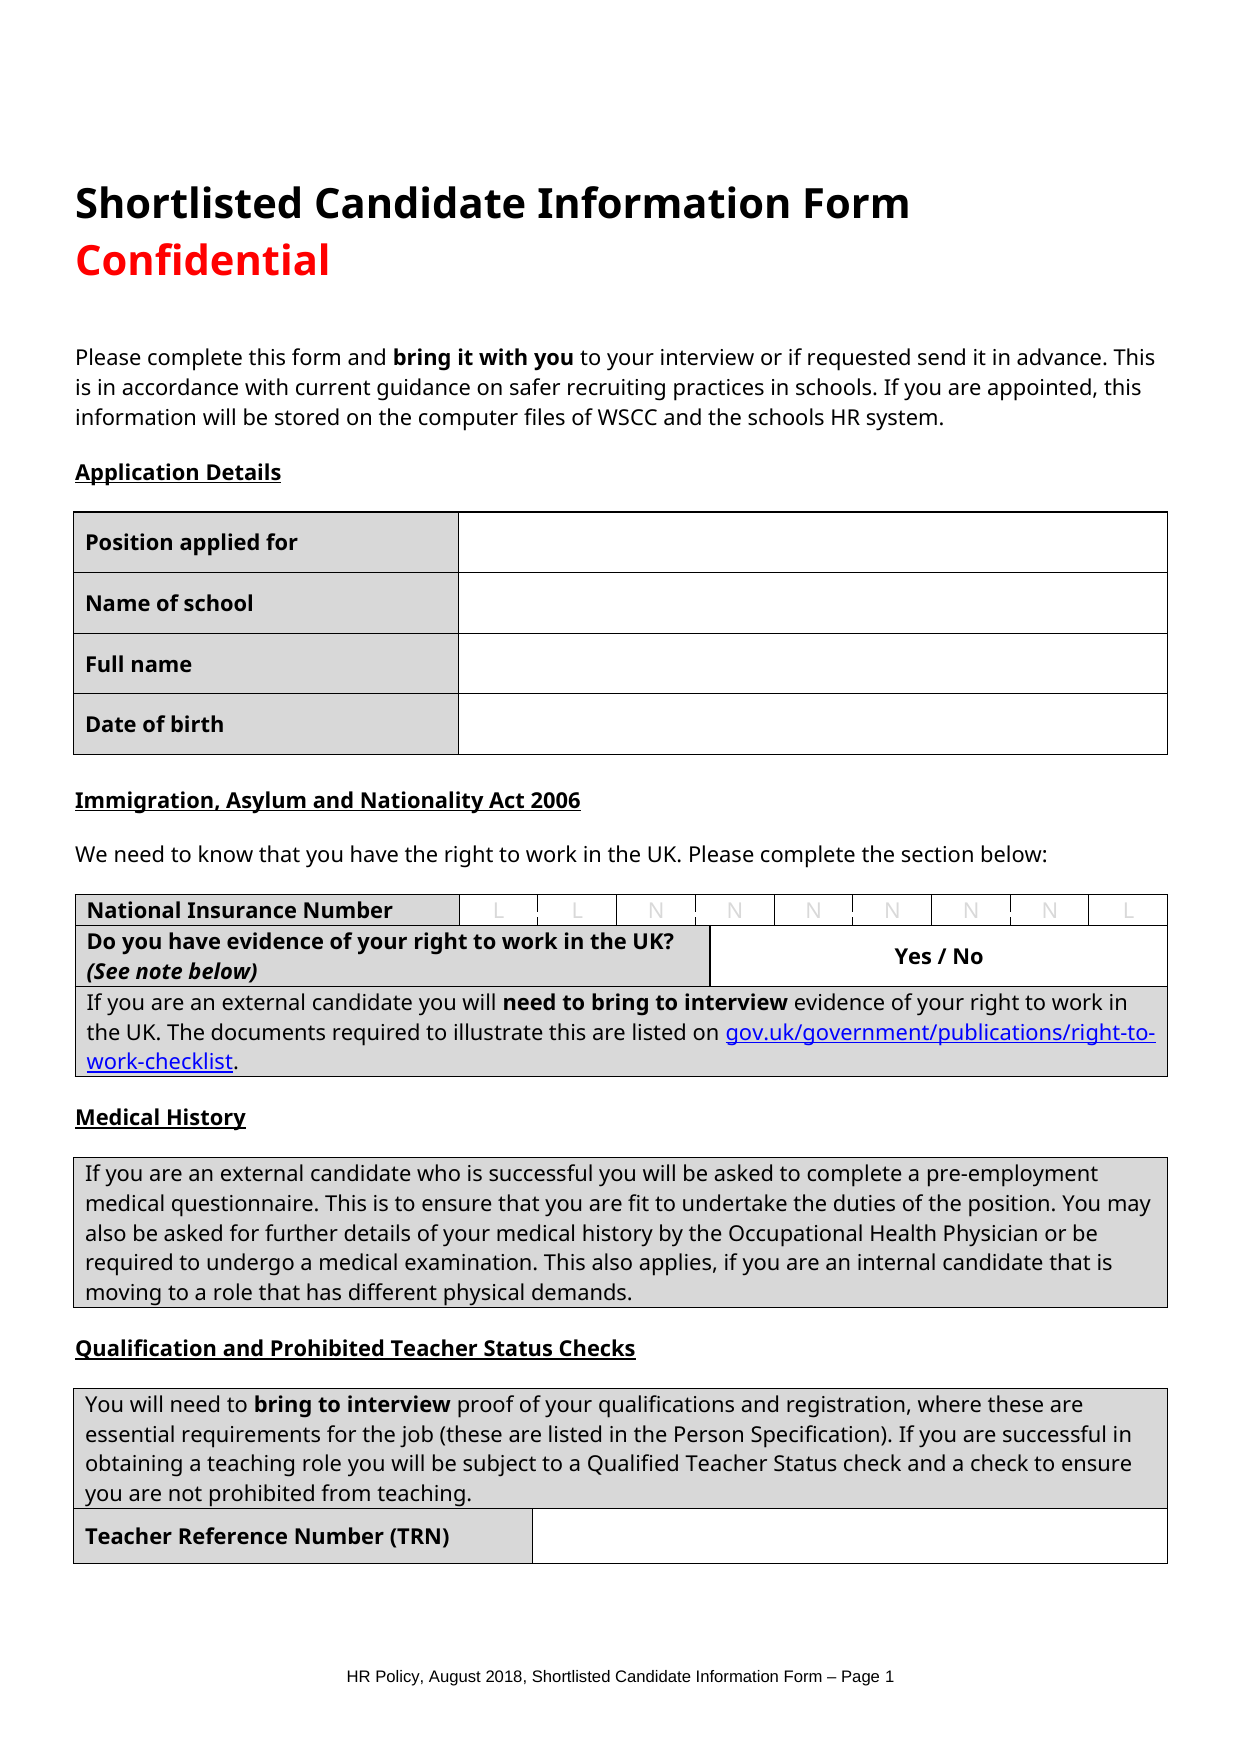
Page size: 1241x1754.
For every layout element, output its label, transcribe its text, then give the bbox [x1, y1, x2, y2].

table_cell Teacher Reference Number (TRN) [74, 1509, 532, 1563]
text Immigration, Asylum and Nationality Act 2006 [75, 785, 1165, 814]
table_cell Yes / No [711, 926, 1167, 986]
table_cell Name of school [74, 573, 458, 633]
table_header L [538, 895, 616, 925]
table_cell [780, 573, 1167, 633]
table_header L [1089, 895, 1167, 925]
table_header Position applied for [74, 513, 458, 572]
table_header N [617, 895, 695, 925]
table_header N [695, 895, 774, 925]
table_cell Full name [74, 634, 458, 693]
table_header N [775, 895, 853, 925]
table_cell [459, 573, 780, 633]
text We need to know that you have the right to work in the UK. Please complete the section below: [75, 839, 1165, 869]
text Application Details [75, 457, 1165, 486]
table_header N [1010, 895, 1088, 925]
text Confidential [75, 231, 1165, 287]
table_header If you are an external candidate you will need to bring to interview evidence of your right to work in the UK. The documents required to illustrate this are listed on gov.uk/government/publications/right-to-work-checklist. [76, 987, 1167, 1076]
text Qualification and Prohibited Teacher Status Checks [75, 1333, 1165, 1363]
table_cell [533, 1509, 1167, 1563]
table_cell [459, 694, 1167, 754]
text Please complete this form and bring it with you to your interview or if requested send it in advance. This is in accordance with current guidance on safer recruiting practices in schools. If you are appointed, this information will be stored on the computer files of WSCC and the schools HR system. [75, 342, 1165, 432]
text Medical History [75, 1102, 1165, 1132]
table_cell [459, 634, 1167, 693]
table_header L [460, 895, 538, 925]
table_header N [853, 895, 931, 925]
table_header National Insurance Number [76, 895, 459, 925]
table_header [459, 513, 1167, 572]
text Shortlisted Candidate Information Form [75, 174, 1165, 231]
table_cell Date of birth [74, 694, 458, 754]
table_cell Do you have evidence of your right to work in the UK? (See note below) [76, 926, 709, 986]
table_header If you are an external candidate who is successful you will be asked to complete a pre-employment medical questionnaire. This is to ensure that you are fit to undertake the duties of the position. You may also be asked for further details of your medical history by the Occupational Health Physician or be required to undergo a medical examination. This also applies, if you are an internal candidate that is moving to a role that has different physical demands. [74, 1158, 1167, 1307]
table_header You will need to bring to interview proof of your qualifications and registration, where these are essential requirements for the job (these are listed in the Person Specification). If you are successful in obtaining a teaching role you will be subject to a Qualified Teacher Status check and a check to ensure you are not prohibited from teaching. [74, 1389, 1167, 1508]
table_header N [932, 895, 1010, 925]
